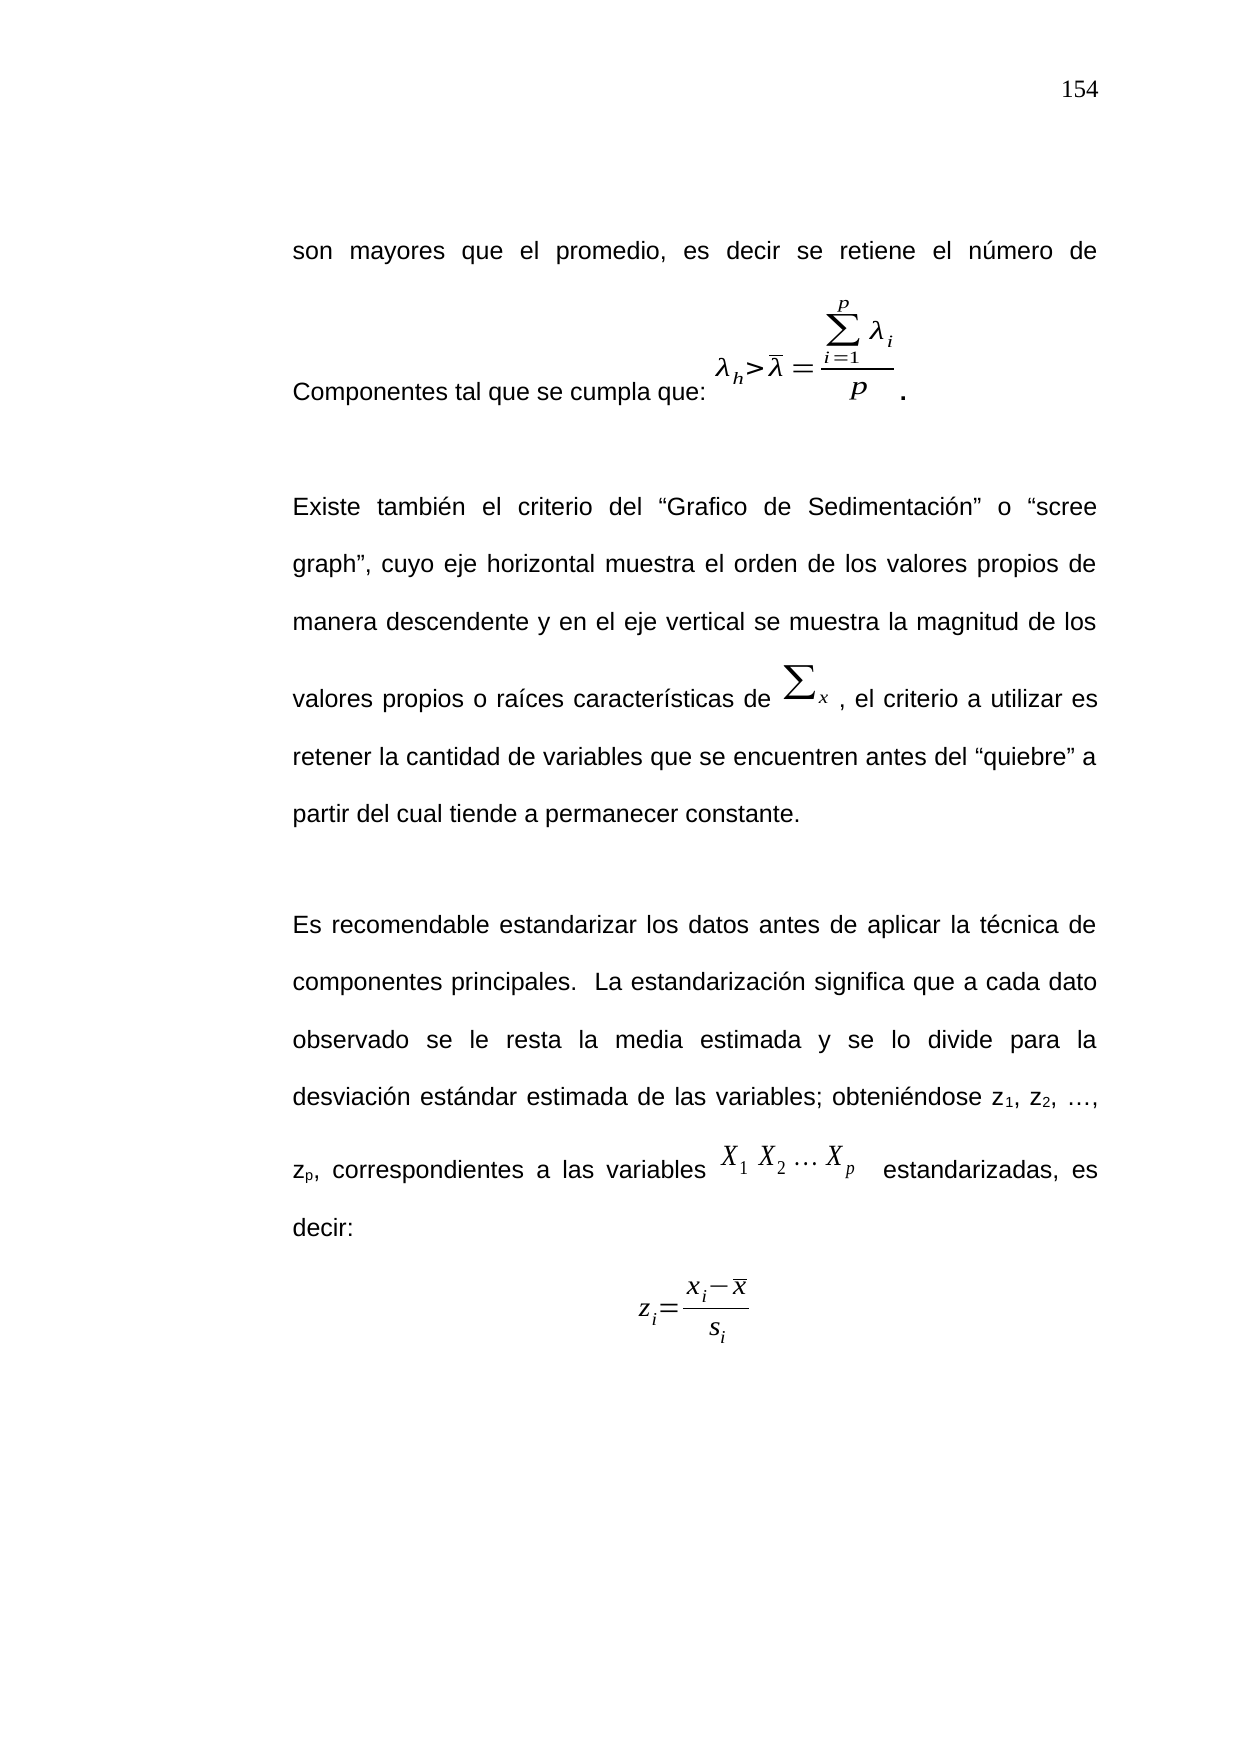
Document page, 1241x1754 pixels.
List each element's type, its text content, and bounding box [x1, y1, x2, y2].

text Es recomendable estandarizar los datos antes de aplicar la técnica de componentes principales. La estandarización significa que a cada dato observado se le resta la media estimada y se lo divide para la desviación estándar estimada de las variables; obteniéndose z1, z2, …, zp, correspondientes a las variables estandarizadas, es decir: [292, 909, 1098, 1241]
text Existe también el criterio del “Grafico de Sedimentación” o “scree graph”, cuyo eje horizontal muestra el orden de los valores propios de manera descendente y en el eje vertical se muestra la magnitud de los valores propios o raíces características de , el criterio a utilizar es retener la cantidad de variables que se encuentren antes del “quiebre” a partir del cual tiende a permanecer constante. [292, 492, 1098, 828]
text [292, 236, 1098, 405]
